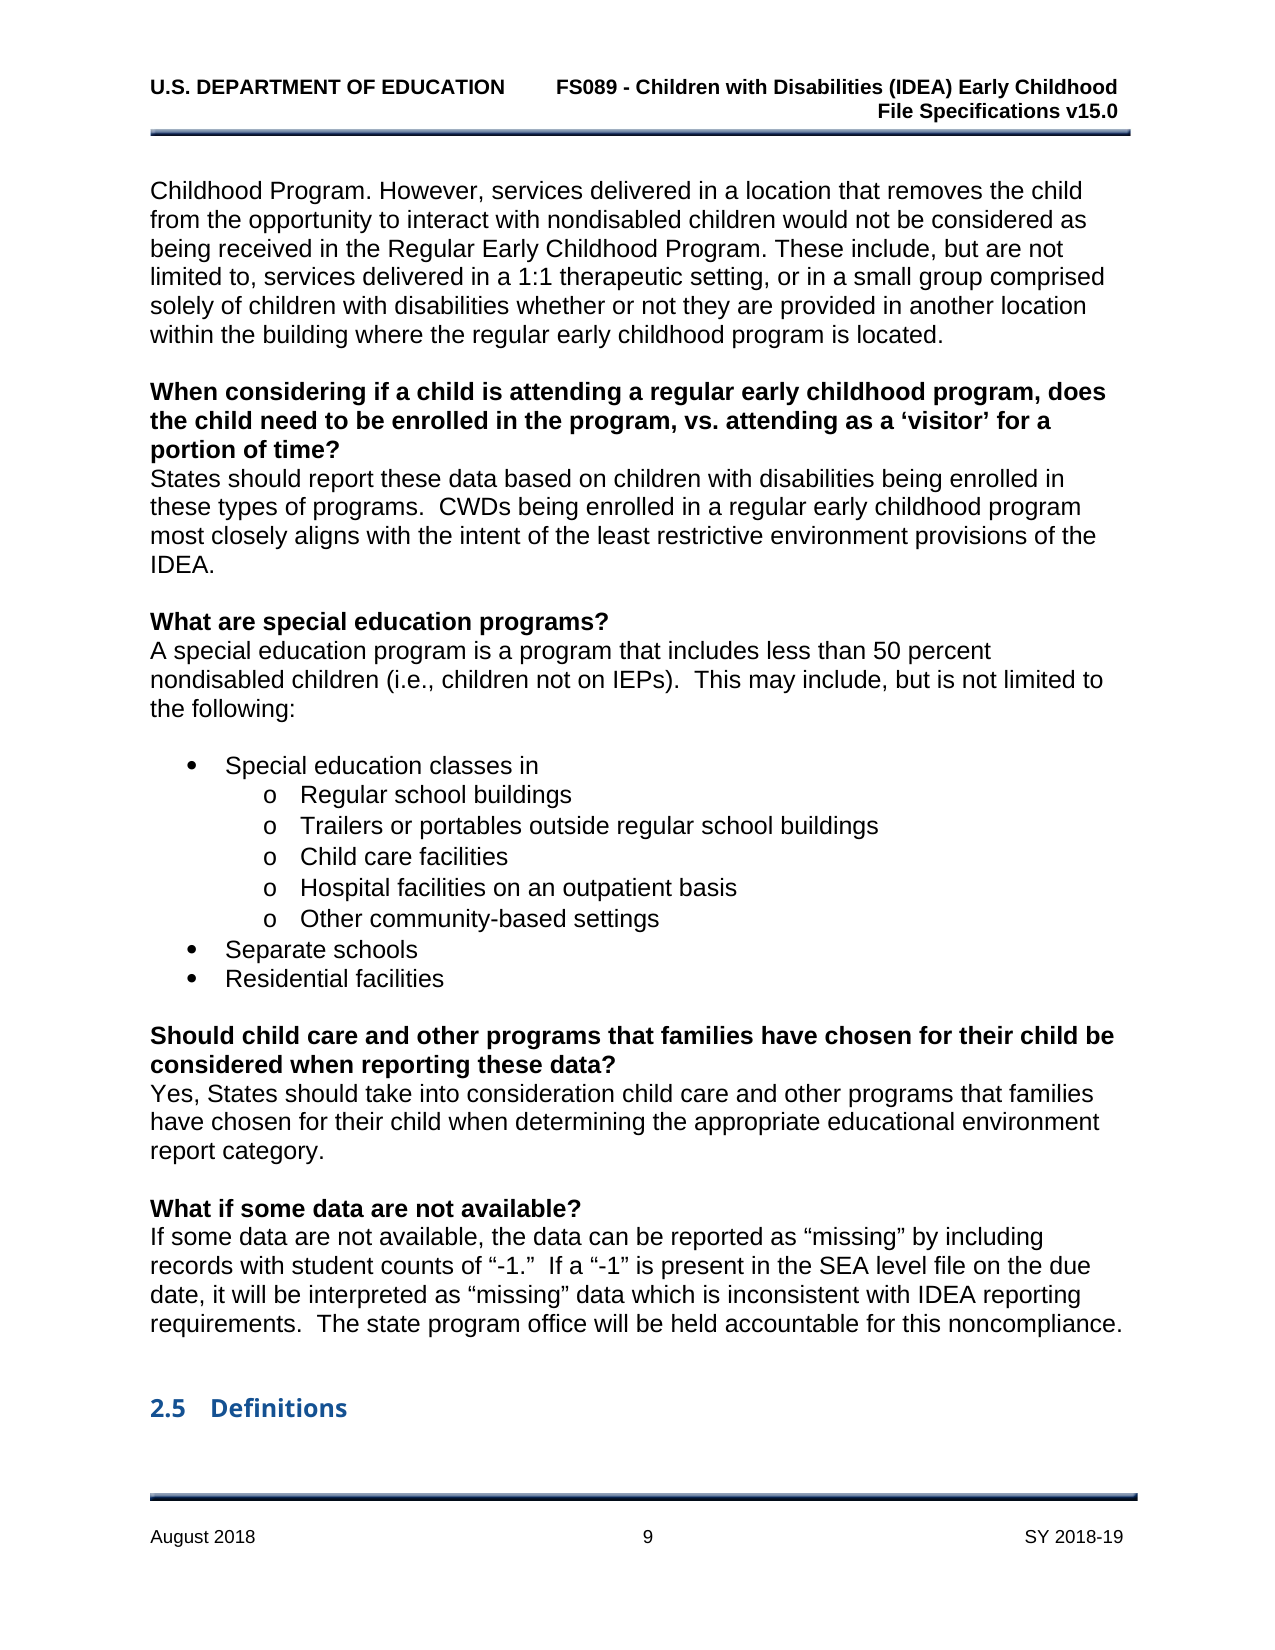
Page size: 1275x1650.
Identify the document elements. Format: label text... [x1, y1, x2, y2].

text What if some data are not available? [150, 1194, 1125, 1222]
list Regular school buildings [262, 780, 1125, 811]
list Trailers or portables outside regular school buildings [262, 811, 1125, 842]
list Hospital facilities on an outpatient basis [262, 873, 1125, 904]
list Child care facilities [262, 842, 1125, 873]
list Residential facilities [187, 963, 1125, 992]
text When considering if a child is attending a regular early childhood program, does the child need to be enrolled in the program, vs. attending as a ‘visitor’ for a portion of time? [150, 377, 1125, 464]
list Special education classes in [187, 751, 1125, 780]
text What are special education programs? [150, 607, 1125, 636]
list Other community-based settings [262, 904, 1125, 935]
picture [150, 128, 1138, 136]
text Yes, States should take into consideration child care and other programs that families have chosen for their child when determining the appropriate educational environment report category. [150, 1079, 1125, 1165]
picture [150, 1493, 1138, 1501]
list Separate schools [187, 935, 1125, 963]
text If some data are not available, the data can be reported as “missing” by including records with student counts of “-1.” If a “-1” is present in the SEA level file on the due date, it will be interpreted as “missing” data which is inconsistent with IDEA reporting requirements. The state program office will be held accountable for this noncompliance. [150, 1222, 1125, 1337]
text A special education program is a program that includes less than 50 percent nondisabled children (i.e., children not on IEPs). This may include, but is not limited to the following: [150, 636, 1125, 722]
subtitle Definitions [150, 1391, 1125, 1425]
text Should Should child care and other programs that families have chosen for their child be considered when reporting these data? [150, 1021, 1125, 1079]
text States should report these data based on children with disabilities being enrolled in these types of programs. CWDs being enrolled in a regular early childhood program most closely aligns with the intent of the least restrictive environment provisions of the IDEA. [150, 464, 1125, 579]
